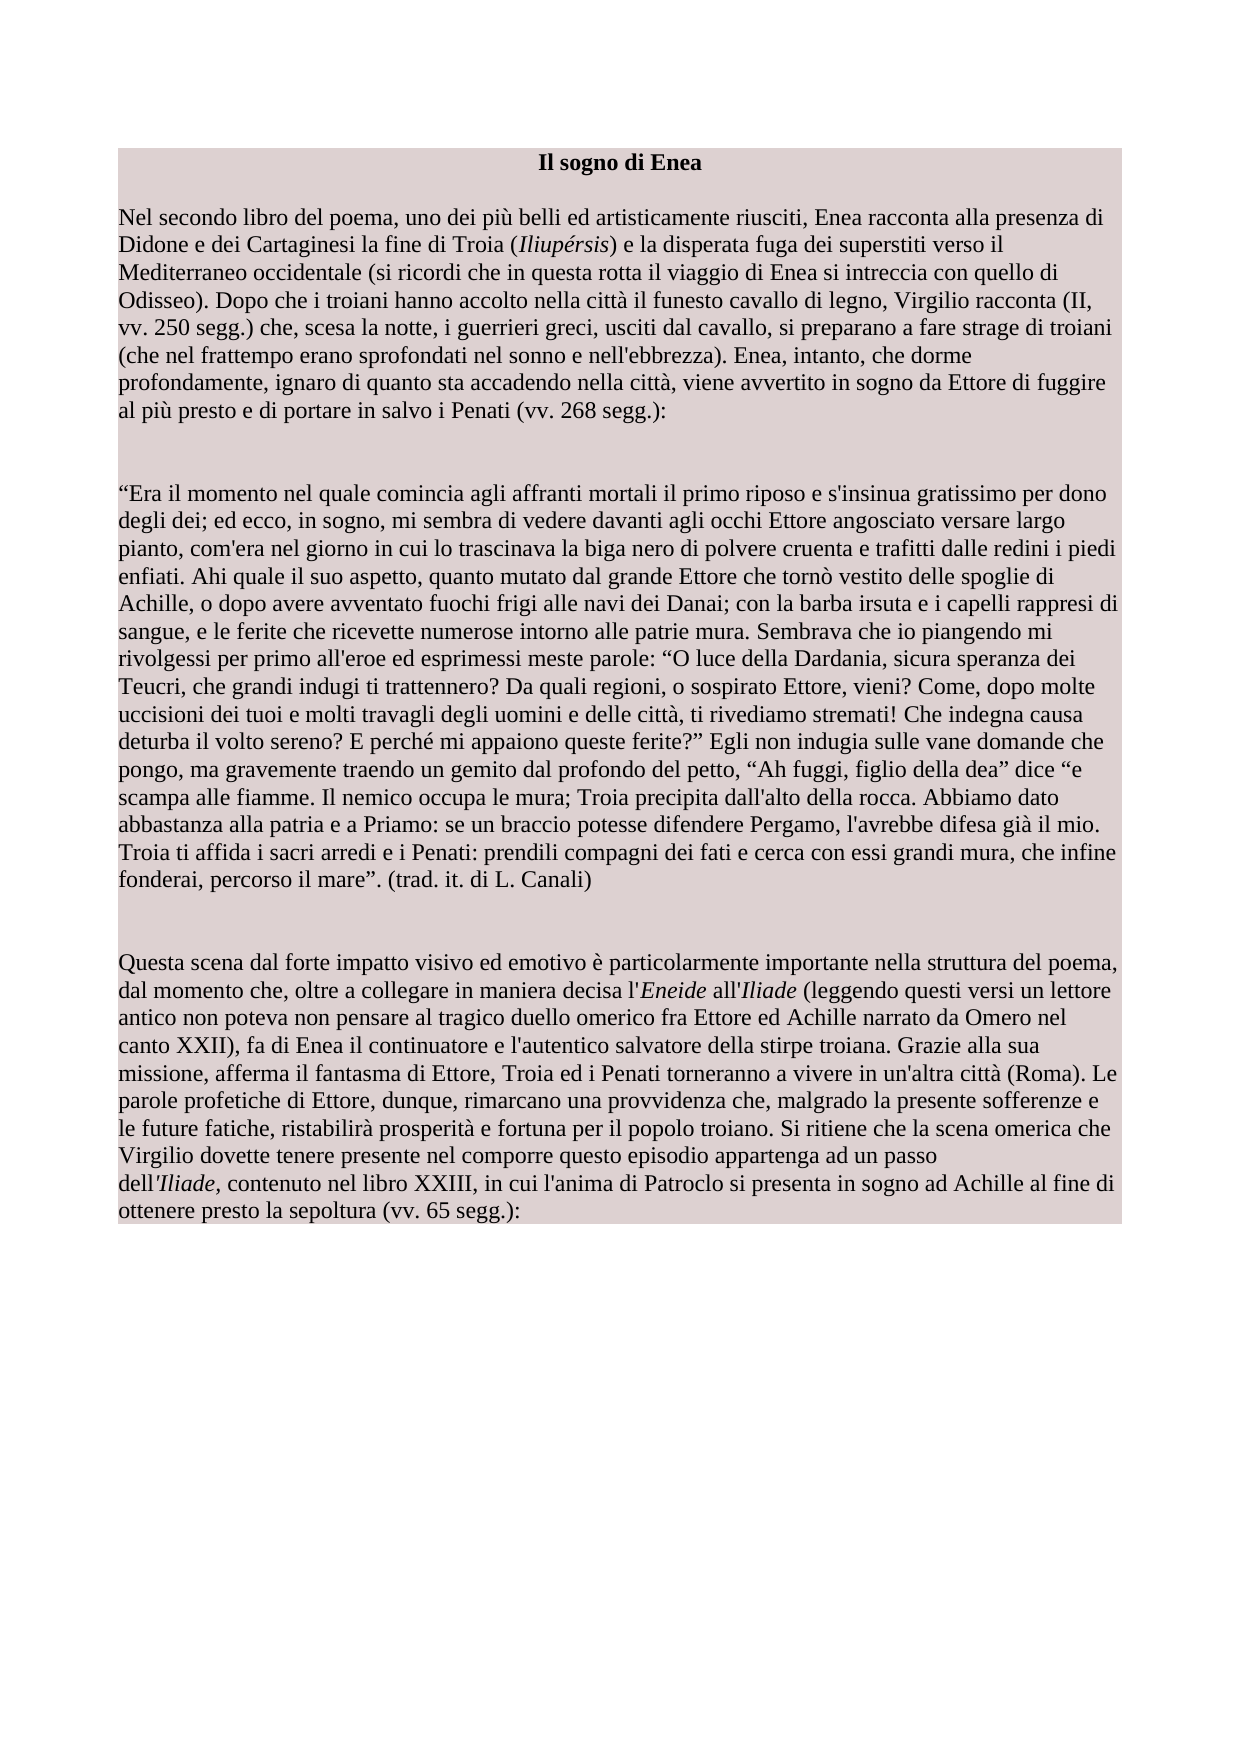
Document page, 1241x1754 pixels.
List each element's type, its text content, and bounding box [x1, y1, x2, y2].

text Questa scena dal forte impatto visivo ed emotivo è particolarmente importante nella struttura del poema, dal momento che, oltre a collegare in maniera decisa l'Eneide all'Iliade (leggendo questi versi un lettore antico non poteva non pensare al tragico duello omerico fra Ettore ed Achille narrato da Omero nel canto XXII), fa di Enea il continuatore e l'autentico salvatore della stirpe troiana. Grazie alla sua missione, afferma il fantasma di Ettore, Troia ed i Penati torneranno a vivere in un'altra città (Roma). Le parole profetiche di Ettore, dunque, rimarcano una provvidenza che, malgrado la presente sofferenze e le future fatiche, ristabilirà prosperità e fortuna per il popolo troiano. Si ritiene che la scena omerica che Virgilio dovette tenere presente nel comporre questo episodio appartenga ad un passo dell'Iliade, contenuto nel libro XXIII, in cui l'anima di Patroclo si presenta in sogno ad Achille al fine di ottenere presto la sepoltura (vv. 65 segg.): [118, 948, 1122, 1224]
text Il sogno di Enea [118, 148, 1122, 175]
text Nel secondo libro del poema, uno dei più belli ed artisticamente riusciti, Enea racconta alla presenza di Didone e dei Cartaginesi la fine di Troia (Iliupérsis) e la disperata fuga dei superstiti verso il Mediterraneo occidentale (si ricordi che in questa rotta il viaggio di Enea si intreccia con quello di Odisseo). Dopo che i troiani hanno accolto nella città il funesto cavallo di legno, Virgilio racconta (II, vv. 250 segg.) che, scesa la notte, i guerrieri greci, usciti dal cavallo, si preparano a fare strage di troiani (che nel frattempo erano sprofondati nel sonno e nell'ebbrezza). Enea, intanto, che dorme profondamente, ignaro di quanto sta accadendo nella città, viene avvertito in sogno da Ettore di fuggire al più presto e di portare in salvo i Penati (vv. 268 segg.): [118, 203, 1122, 424]
text “Era il momento nel quale comincia agli affranti mortali il primo riposo e s'insinua gratissimo per dono degli dei; ed ecco, in sogno, mi sembra di vedere davanti agli occhi Ettore angosciato versare largo pianto, com'era nel giorno in cui lo trascinava la biga nero di polvere cruenta e trafitti dalle redini i piedi enfiati. Ahi quale il suo aspetto, quanto mutato dal grande Ettore che tornò vestito delle spoglie di Achille, o dopo avere avventato fuochi frigi alle navi dei Danai; con la barba irsuta e i capelli rappresi di sangue, e le ferite che ricevette numerose intorno alle patrie mura. Sembrava che io piangendo mi rivolgessi per primo all'eroe ed esprimessi meste parole: “O luce della Dardania, sicura speranza dei Teucri, che grandi indugi ti trattennero? Da quali regioni, o sospirato Ettore, vieni? Come, dopo molte uccisioni dei tuoi e molti travagli degli uomini e delle città, ti rivediamo stremati! Che indegna causa deturba il volto sereno? E perché mi appaiono queste ferite?” Egli non indugia sulle vane domande che pongo, ma gravemente traendo un gemito dal profondo del petto, “Ah fuggi, figlio della dea” dice “e scampa alle fiamme. Il nemico occupa le mura; Troia precipita dall'alto della rocca. Abbiamo dato abbastanza alla patria e a Priamo: se un braccio potesse difendere Pergamo, l'avrebbe difesa già il mio. Troia ti affida i sacri arredi e i Penati: prendili compagni dei fati e cerca con essi grandi mura, che infine fonderai, percorso il mare”. (trad. it. di L. Canali) [118, 479, 1122, 893]
